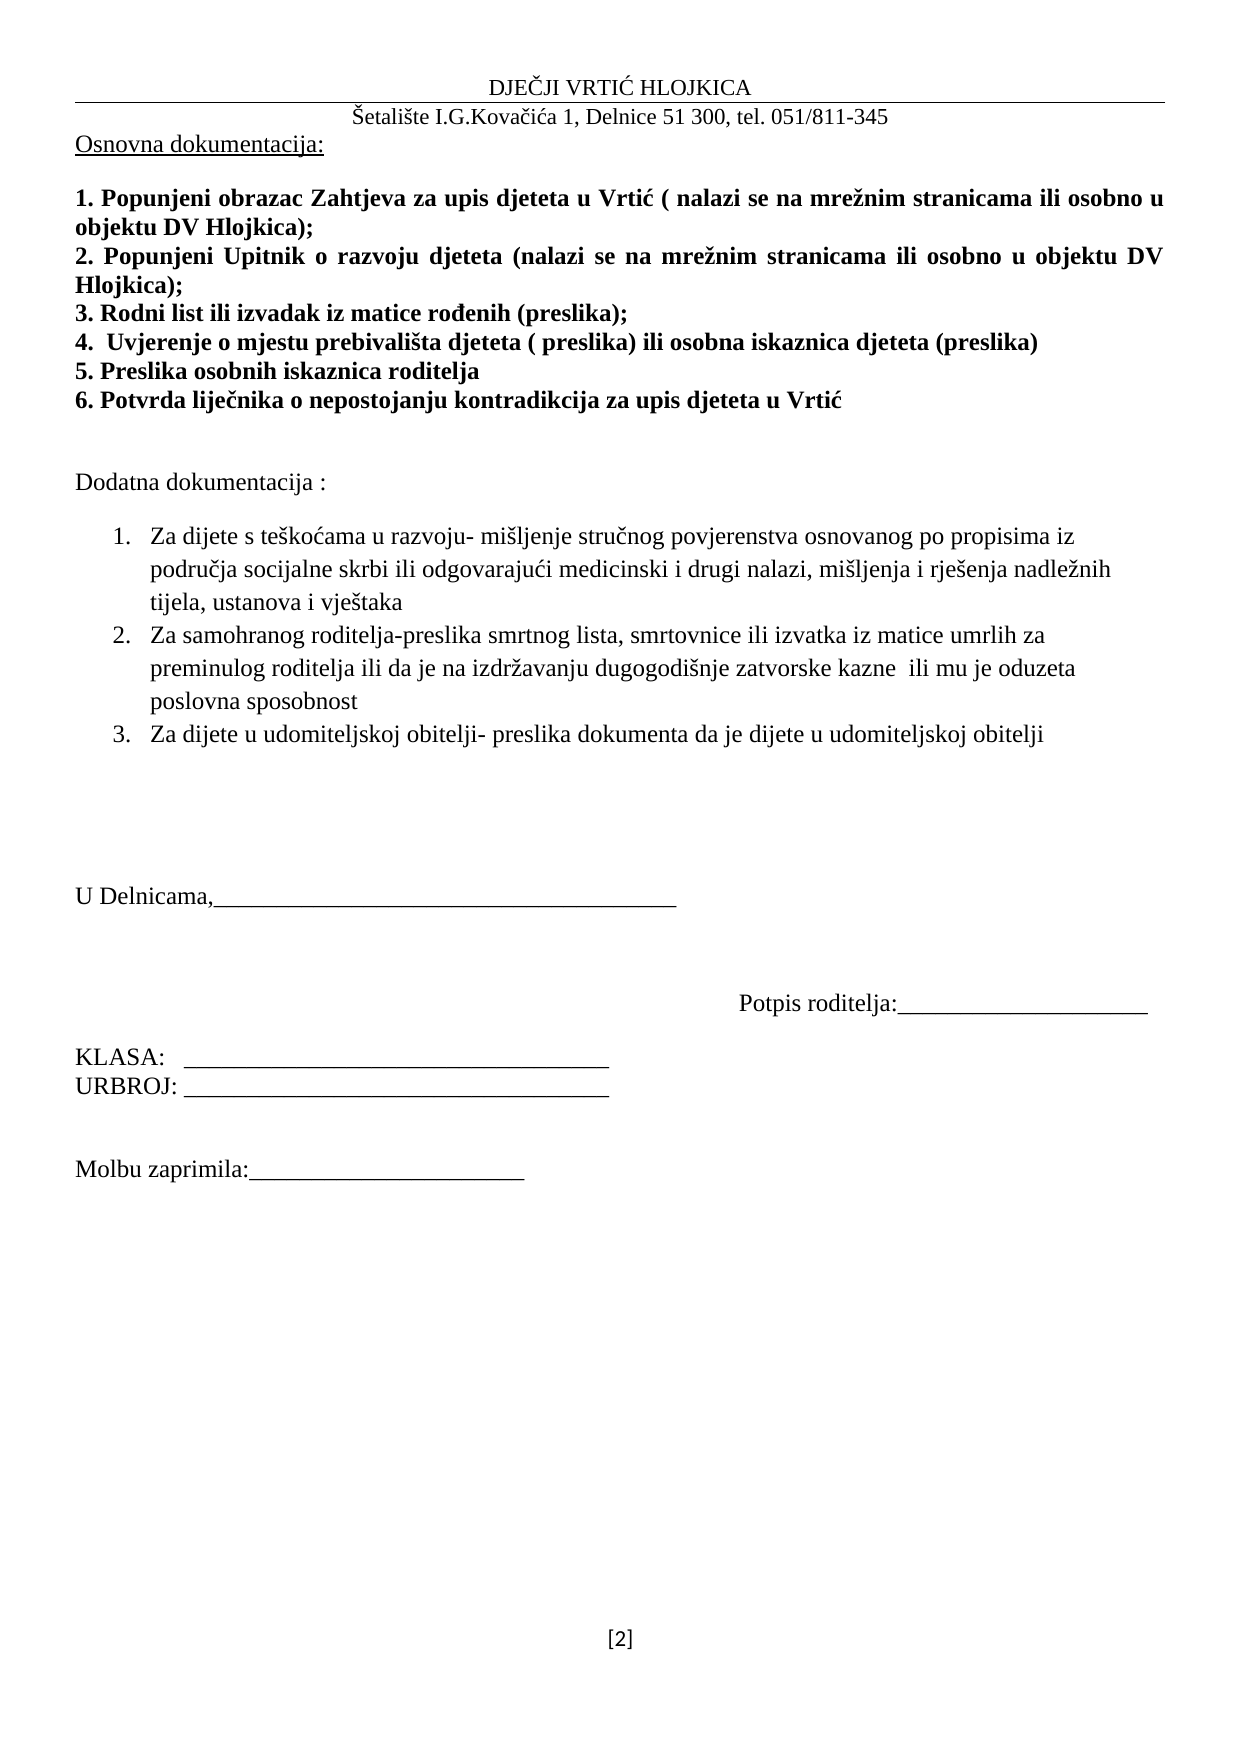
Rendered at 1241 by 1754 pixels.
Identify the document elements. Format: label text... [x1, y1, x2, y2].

text Potpis roditelja:____________________ [75, 988, 1165, 1017]
text KLASA: __________________________________ [75, 1042, 1165, 1071]
text U Delnicama,_____________________________________ [75, 881, 1165, 909]
text 5. Preslika osobnih iskaznica roditelja [75, 356, 1165, 385]
text 6. Potvrda liječnika o nepostojanju kontradikcija za upis djeteta u Vrtić [75, 385, 1165, 413]
text Dodatna dokumentacija : [75, 467, 1165, 496]
text 4. Uvjerenje o mjestu prebivališta djeteta ( preslika) ili osobna iskaznica djeteta (preslika) [75, 327, 1165, 356]
text 1. Popunjeni obrazac Zahtjeva za upis djeteta u Vrtić ( nalazi se na mrežnim stranicama ili osobno u objektu DV Hlojkica); [75, 183, 1165, 241]
text Molbu zaprimila:______________________ [75, 1154, 1165, 1182]
list Za samohranog roditelja-preslika smrtnog lista, smrtovnice ili izvatka iz matice umrlih za preminulog roditelja ili da je na izdržavanju dugogodišnje zatvorske kazne ili mu je oduzeta poslovna sposobnost [112, 620, 1165, 715]
text 3. Rodni list ili izvadak iz matice rođenih (preslika); [75, 298, 1165, 327]
text Osnovna dokumentacija: [75, 129, 1165, 158]
text URBROJ: __________________________________ [75, 1071, 1165, 1100]
list Za dijete s teškoćama u razvoju- mišljenje stručnog povjerenstva osnovanog po propisima iz područja socijalne skrbi ili odgovarajući medicinski i drugi nalazi, mišljenja i rješenja nadležnih tijela, ustanova i vještaka [112, 521, 1165, 616]
list Za dijete u udomiteljskoj obitelji- preslika dokumenta da je dijete u udomiteljskoj obitelji [112, 719, 1165, 748]
text 2. Popunjeni Upitnik o razvoju djeteta (nalazi se na mrežnim stranicama ili osobno u objektu DV Hlojkica); [75, 241, 1165, 298]
